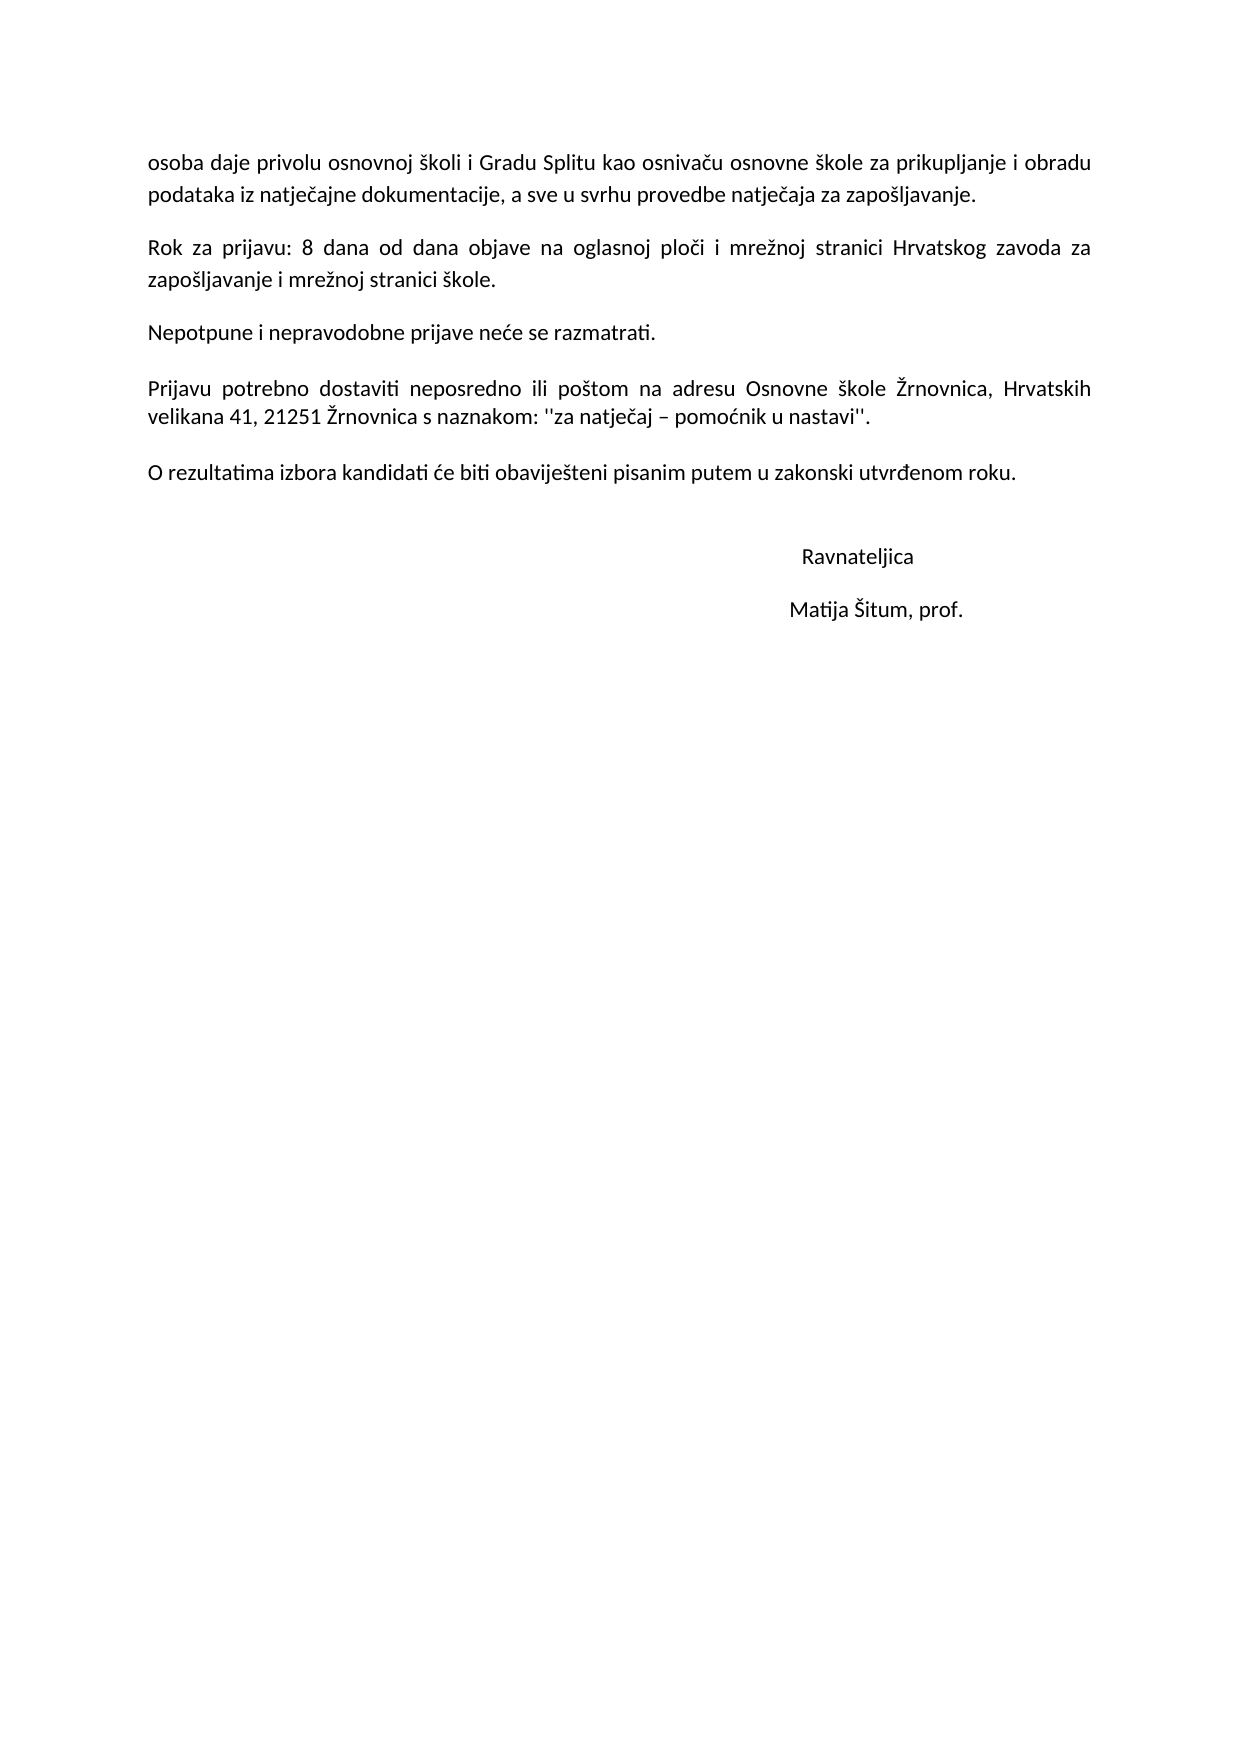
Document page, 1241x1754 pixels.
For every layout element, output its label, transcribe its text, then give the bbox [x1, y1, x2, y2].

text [148, 148, 1093, 208]
text Prijavu potrebno dostaviti neposredno ili poštom na adresu Osnovne škole Žrnovnica, Hrvatskih velikana 41, 21251 Žrnovnica s naznakom: ''za natječaj – pomoćnik u nastavi''. [148, 374, 1093, 430]
text Ravnateljica [148, 542, 1093, 570]
text O rezultatima izbora kandidati će biti obaviješteni pisanim putem u zakonski utvrđenom roku. [148, 458, 1093, 486]
text Nepotpune i nepravodobne prijave neće se razmatrati. [148, 318, 1093, 346]
text Rok za prijavu: 8 dana od dana objave na oglasnoj ploči i mrežnoj stranici Hrvatskog zavoda za zapošljavanje i mrežnoj stranici škole. [148, 233, 1093, 293]
text Matija Šitum, prof. [148, 595, 1093, 623]
